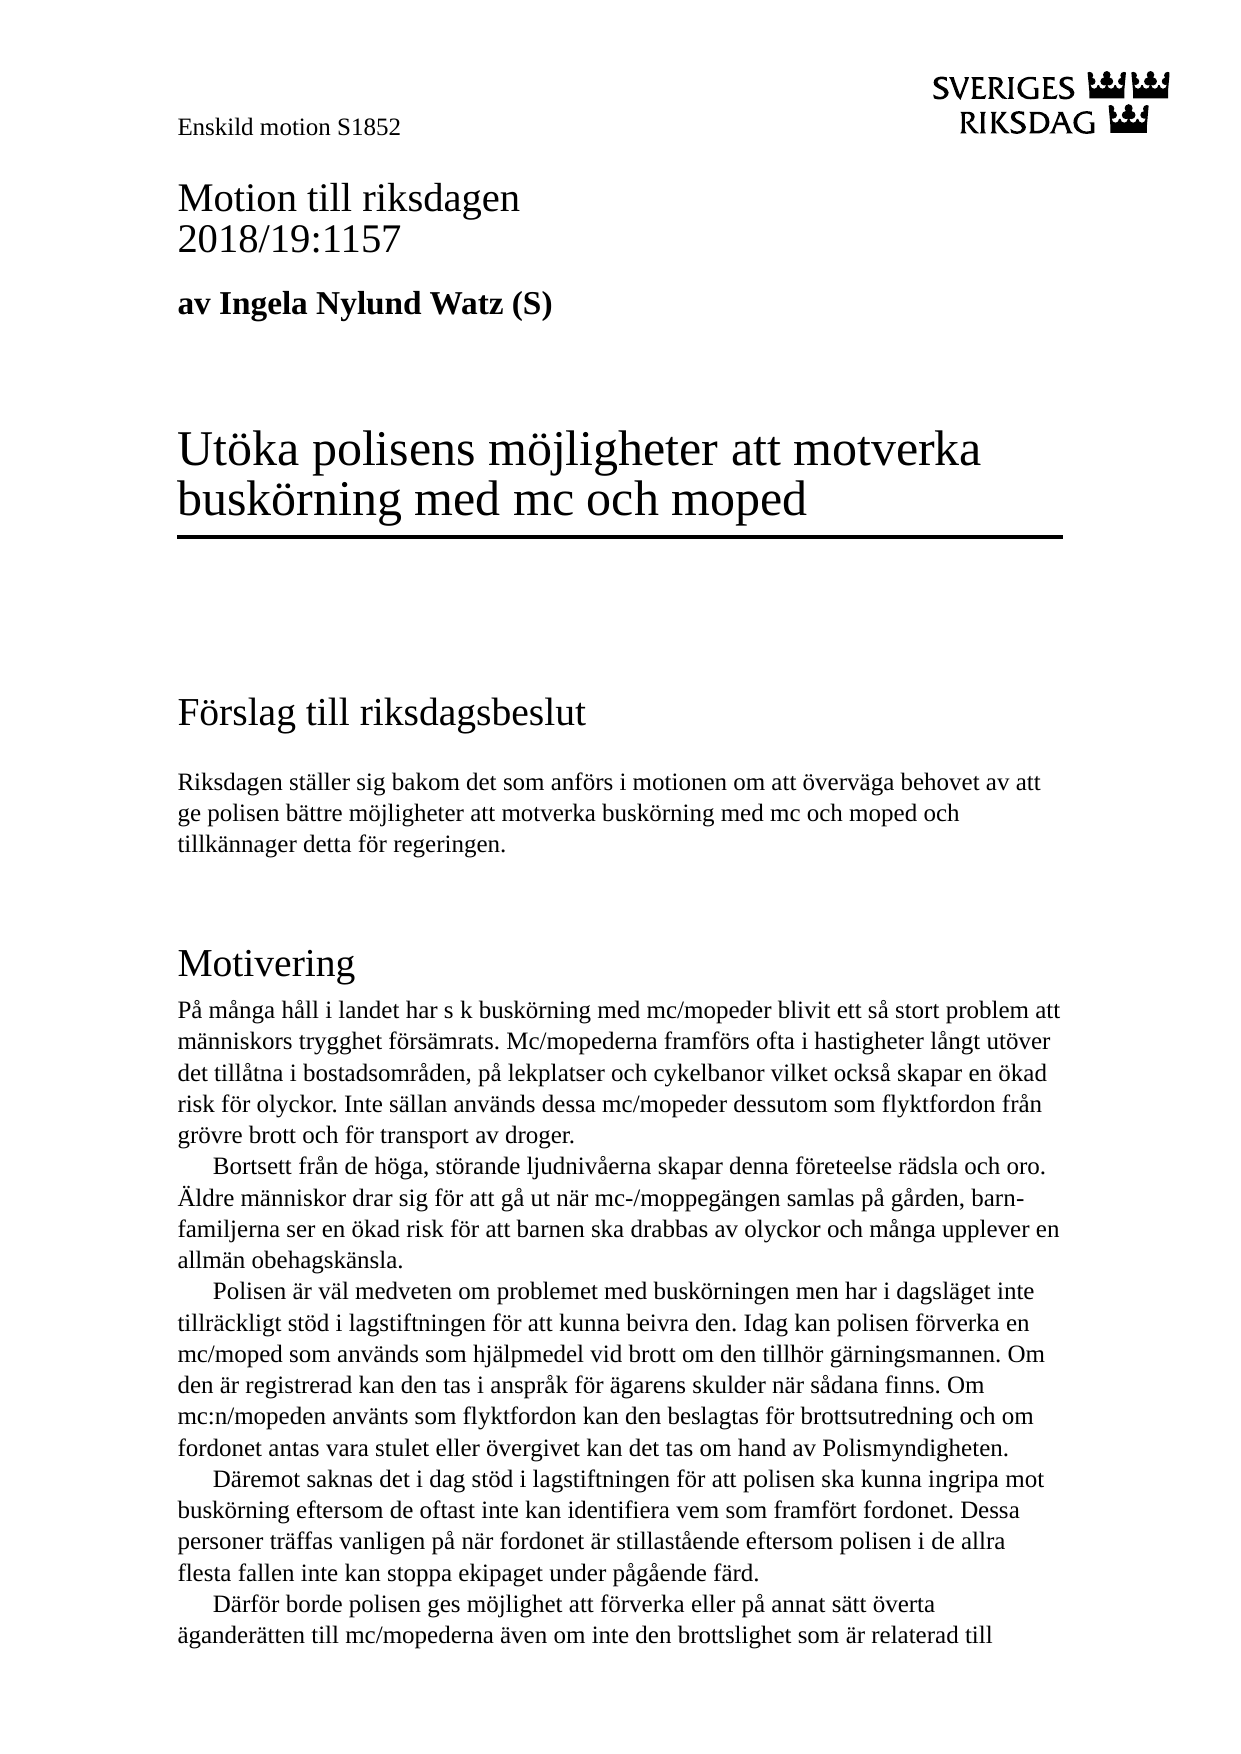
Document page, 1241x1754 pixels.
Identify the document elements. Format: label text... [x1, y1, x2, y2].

text Däremot saknas det i dag stöd i lagstiftningen för att polisen ska kunna ingripa mot buskörning eftersom de oftast inte kan identifiera vem som framfört fordonet. Dessa personer träffas vanligen på när fordonet är stillastående eftersom polisen i de allra flesta fallen inte kan stoppa ekipaget under pågående färd. [177, 1461, 1063, 1586]
text På många håll i landet har s k buskörning med mc/mopeder blivit ett så stort problem att människors trygghet försämrats. Mc/mopederna framförs ofta i hastigheter långt utöver det tillåtna i bostadsområden, på lekplatser och cykelbanor vilket också skapar en ökad risk för olyckor. Inte sällan används dessa mc/mopeder dessutom som flyktfordon från grövre brott och för transport av droger. [177, 993, 1063, 1149]
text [177, 1586, 1063, 1649]
text Bortsett från de höga, störande ljudnivåerna skapar denna företeelse rädsla och oro. Äldre människor drar sig för att gå ut när mc-/moppegängen samlas på gården, barnfamiljerna ser en ökad risk för att barnen ska drabbas av olyckor och många upplever en allmän obehagskänsla. [177, 1149, 1063, 1274]
text Polisen är väl medveten om problemet med buskörningen men har i dagsläget inte tillräckligt stöd i lagstiftningen för att kunna beivra den. Idag kan polisen förverka en mc/moped som används som hjälpmedel vid brott om den tillhör gärningsmannen. Om den är registrerad kan den tas i anspråk för ägarens skulder när sådana finns. Om mc:n/mopeden använts som flyktfordon kan den beslagtas för brottsutredning och om fordonet antas vara stulet eller övergivet kan det tas om hand av Polismyndigheten. [177, 1274, 1063, 1461]
